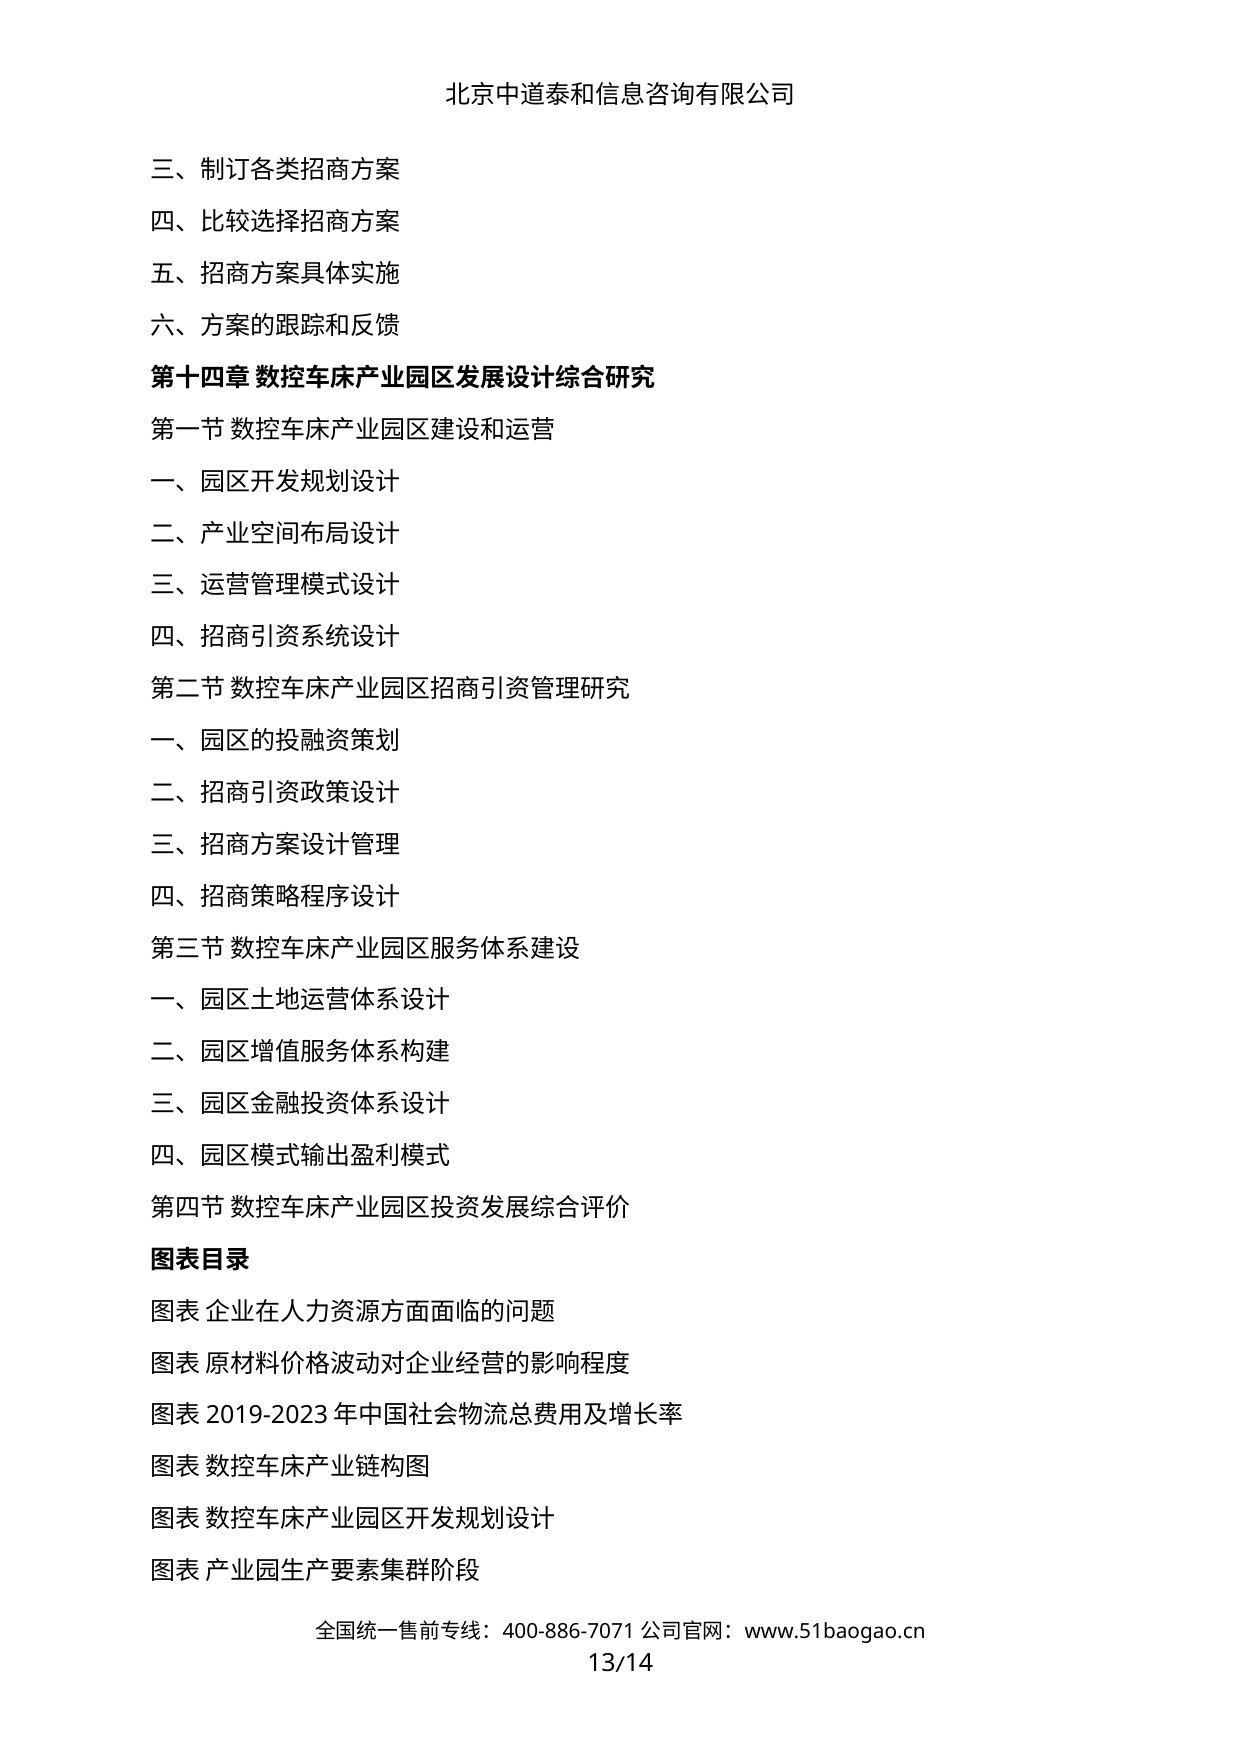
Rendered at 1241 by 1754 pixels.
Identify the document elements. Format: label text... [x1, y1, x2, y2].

text 图表 数控车床产业园区开发规划设计 [150, 1499, 1090, 1535]
text 二、招商引资政策设计 [150, 772, 1090, 809]
text 第十四章 数控车床产业园区发展设计综合研究 [150, 357, 1090, 394]
text 四、比较选择招商方案 [150, 202, 1090, 238]
text 四、招商引资系统设计 [150, 617, 1090, 653]
text 第三节 数控车床产业园区服务体系建设 [150, 928, 1090, 964]
text 四、园区模式输出盈利模式 [150, 1136, 1090, 1172]
text 图表 产业园生产要素集群阶段 [150, 1551, 1090, 1587]
text 三、运营管理模式设计 [150, 565, 1090, 601]
text 图表目录 [150, 1239, 1090, 1276]
text 四、招商策略程序设计 [150, 876, 1090, 912]
text 三、招商方案设计管理 [150, 824, 1090, 861]
text 图表 2019-2023年中国社会物流总费用及增长率 [150, 1395, 1090, 1431]
text 图表 数控车床产业链构图 [150, 1447, 1090, 1483]
text 三、制订各类招商方案 [150, 150, 1090, 186]
text 第四节 数控车床产业园区投资发展综合评价 [150, 1187, 1090, 1224]
text 图表 原材料价格波动对企业经营的影响程度 [150, 1343, 1090, 1379]
text 三、园区金融投资体系设计 [150, 1084, 1090, 1120]
text 一、园区的投融资策划 [150, 721, 1090, 757]
text 第二节 数控车床产业园区招商引资管理研究 [150, 669, 1090, 705]
text 五、招商方案具体实施 [150, 254, 1090, 290]
text 图表 企业在人力资源方面面临的问题 [150, 1291, 1090, 1327]
text 六、方案的跟踪和反馈 [150, 306, 1090, 342]
text 二、产业空间布局设计 [150, 513, 1090, 549]
text 一、园区土地运营体系设计 [150, 980, 1090, 1016]
text 一、园区开发规划设计 [150, 461, 1090, 497]
text 第一节 数控车床产业园区建设和运营 [150, 409, 1090, 446]
text 二、园区增值服务体系构建 [150, 1032, 1090, 1068]
